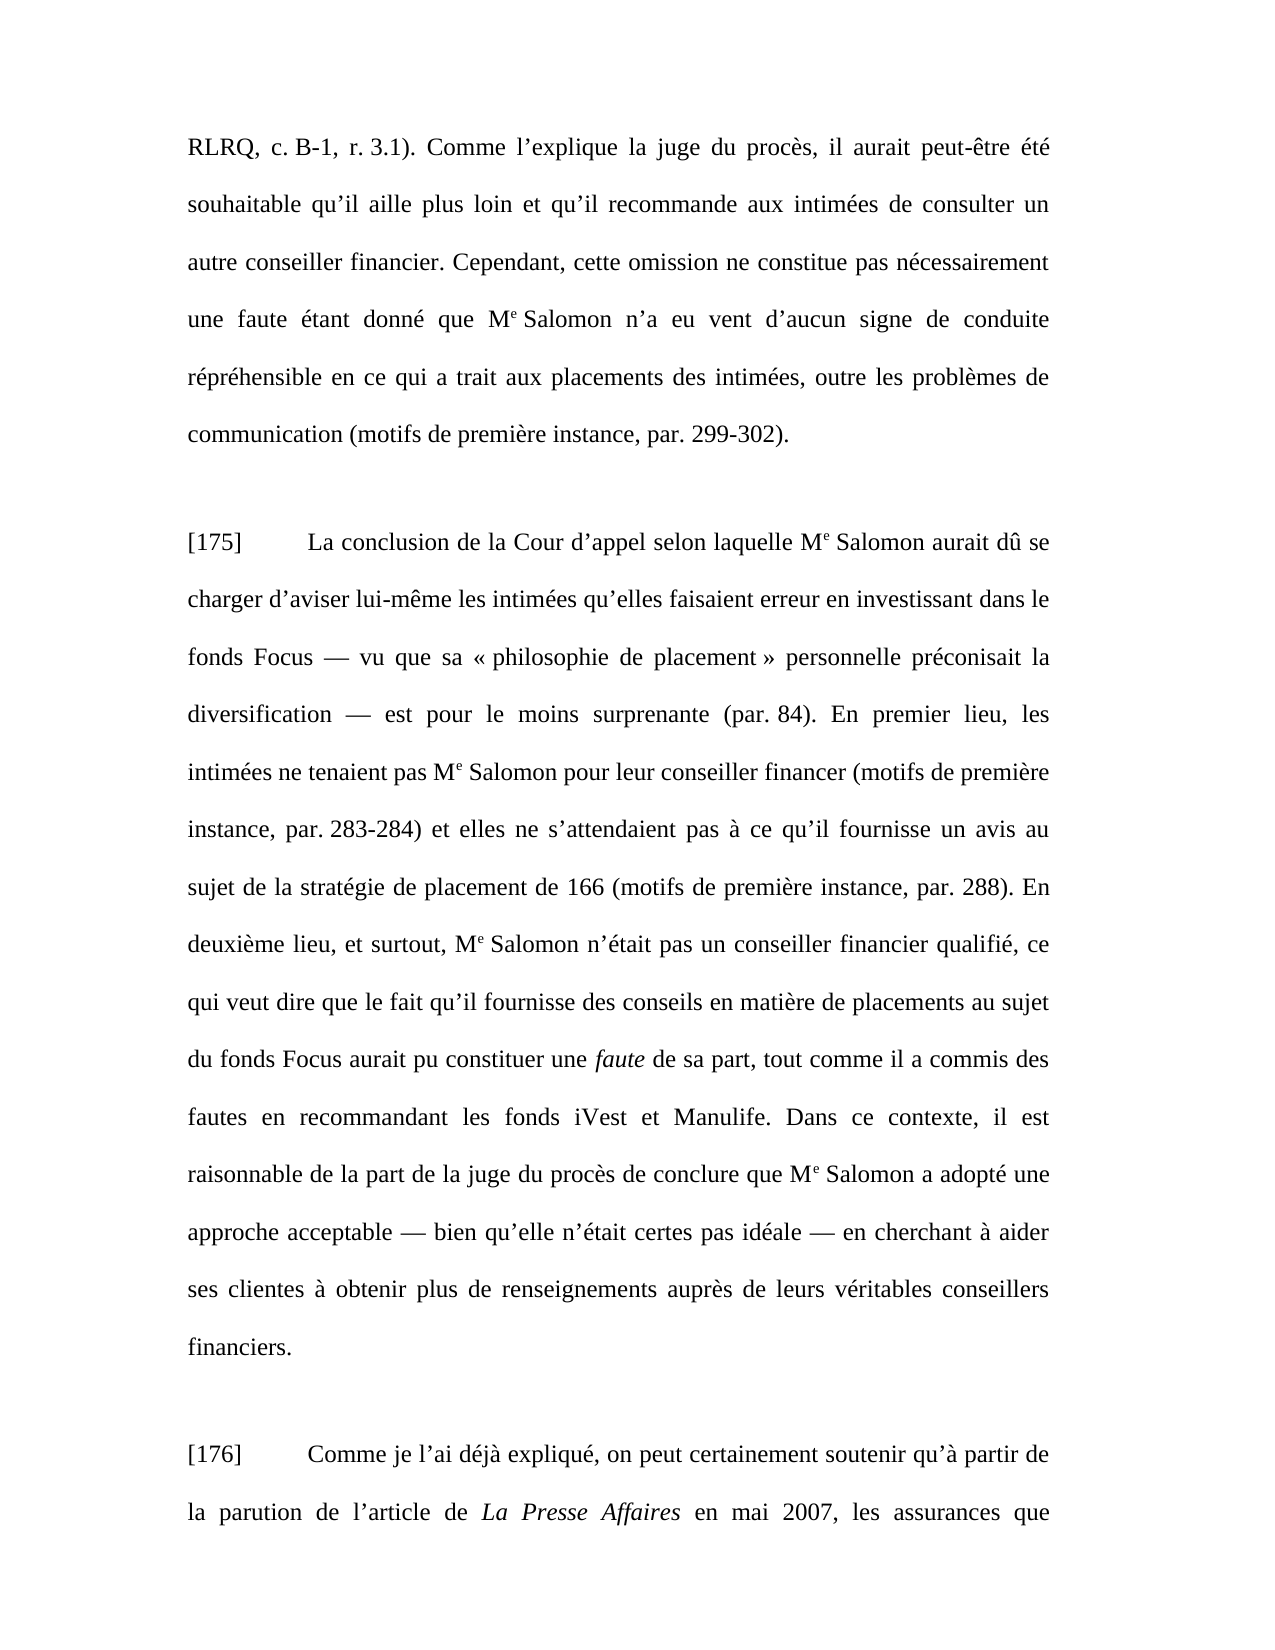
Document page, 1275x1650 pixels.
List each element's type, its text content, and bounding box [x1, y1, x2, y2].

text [187, 1439, 1050, 1526]
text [187, 132, 1050, 448]
text La conclusion de la Cour d’appel selon laquelle Me Salomon aurait dû se charger d’aviser lui-même les intimées qu’elles faisaient erreur en investissant dans le fonds Focus — vu que sa « philosophie de placement » personnelle préconisait la diversification — est pour le moins surprenante (par. 84). En premier lieu, les intimées ne tenaient pas Me Salomon pour leur conseiller financer (motifs de première instance, par. 283-284) et elles ne s’attendaient pas à ce qu’il fournisse un avis au sujet de la stratégie de placement de 166 (motifs de première instance, par. 288). En deuxième lieu, et surtout, Me Salomon n’était pas un conseiller financier qualifié, ce qui veut dire que le fait qu’il fournisse des conseils en matière de placements au sujet du fonds Focus aurait pu constituer une faute de sa part, tout comme il a commis des fautes en recommandant les fonds iVest et Manulife. Dans ce contexte, il est raisonnable de la part de la juge du procès de conclure que Me Salomon a adopté une approche acceptable — bien qu’elle n’était certes pas idéale — en cherchant à aider ses clientes à obtenir plus de renseignements auprès de leurs véritables conseillers financiers. [187, 527, 1050, 1361]
